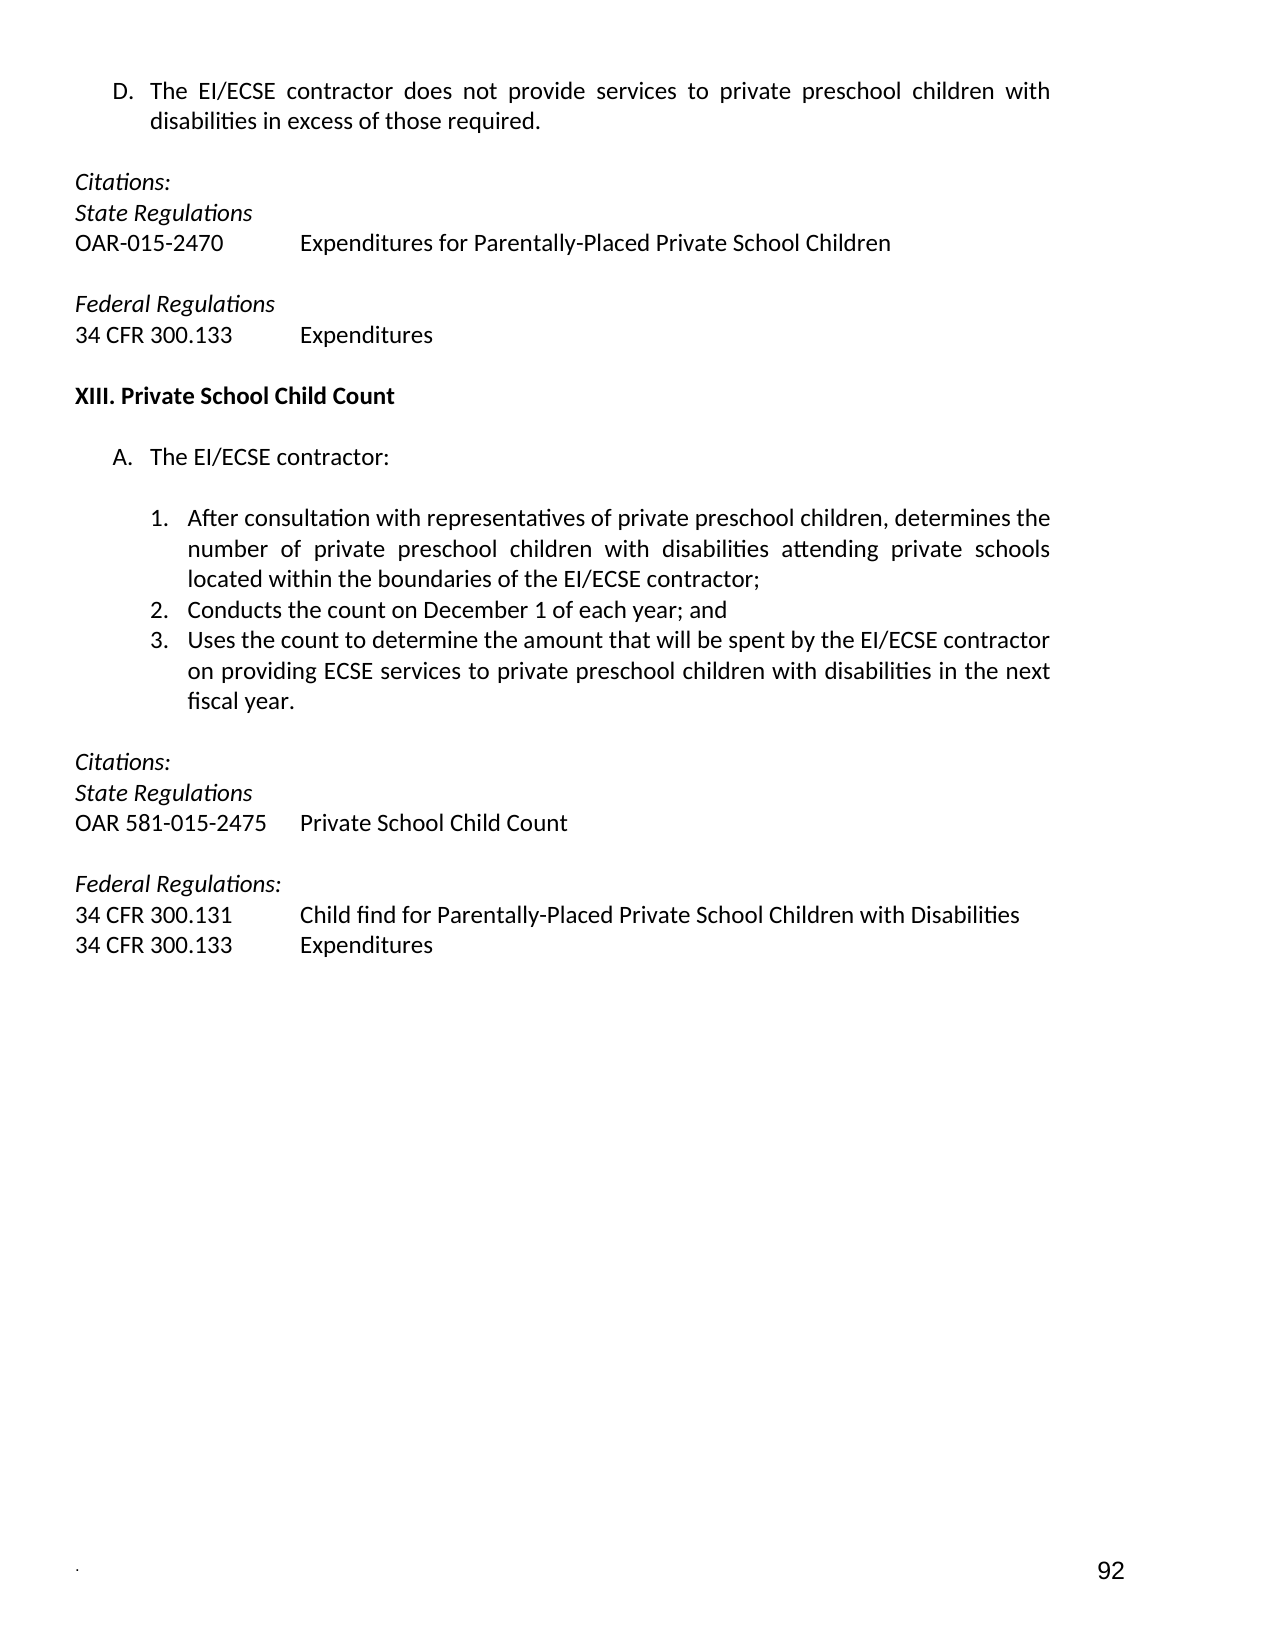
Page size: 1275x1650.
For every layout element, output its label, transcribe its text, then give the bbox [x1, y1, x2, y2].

list After consultation with representatives of private preschool children, determines the number of private preschool children with disabilities attending private schools located within the boundaries of the EI/ECSE contractor; [150, 502, 1052, 594]
text Citations: [75, 167, 1125, 197]
text Federal Regulations: [75, 868, 1125, 899]
text State Regulations [75, 777, 1125, 807]
text OAR 581-015-2475 Private School Child Count [75, 807, 1125, 838]
text D. The EI/ECSE contractor does not provide services to private preschool children with disabilities in excess of those required. [112, 75, 1052, 136]
text 34 CFR 300.133 Expenditures [75, 319, 1125, 350]
text Citations: [75, 746, 1125, 777]
text OAR-015-2470 Expenditures for Parentally-Placed Private School Children [75, 228, 1125, 258]
text State Regulations [75, 197, 1125, 228]
list Conducts the count on December 1 of each year; and [150, 594, 1052, 624]
text 34 CFR 300.131 Child find for Parentally-Placed Private School Children with Disabilities [75, 899, 1125, 929]
subtitle XIII. Private School Child Count [75, 380, 1125, 411]
list The EI/ECSE contractor: [112, 441, 1052, 472]
text 3. Uses the count to determine the amount that will be spent by the EI/ECSE contractor on providing ECSE services to private preschool children with disabilities in the next fiscal year. [150, 624, 1052, 716]
text 34 CFR 300.133 Expenditures [75, 929, 1125, 960]
text Federal Regulations [75, 289, 1125, 319]
